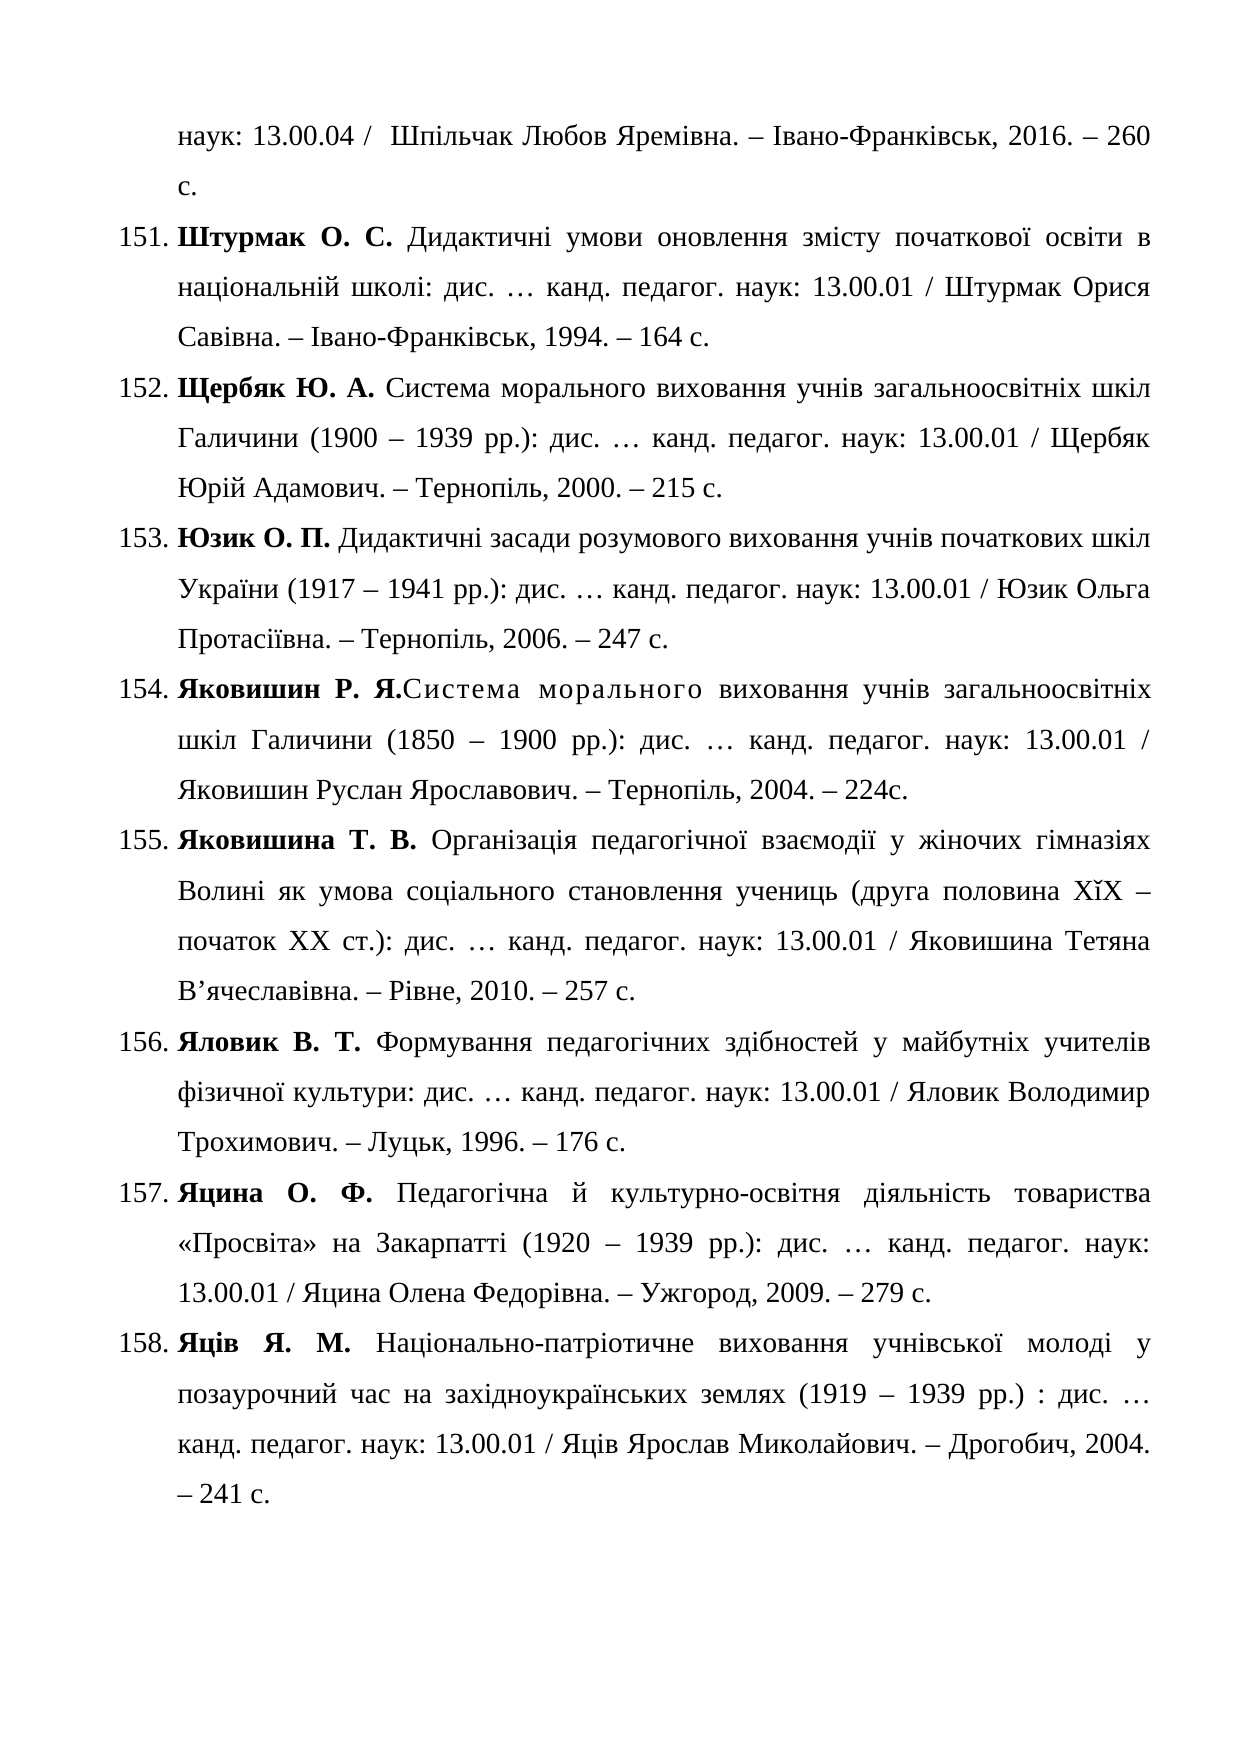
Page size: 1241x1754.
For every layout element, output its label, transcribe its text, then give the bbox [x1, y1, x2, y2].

list Штурмак О. С. Дидактичні умови оновлення змісту початкової освіти в національній школі: дис. … канд. педагог. наук: 13.00.01 / Штурмак Орися Савівна. – Івано-Франківськ, 1994. – 164 с. [118, 219, 1152, 353]
list Яковишина Т. В. Організація педагогічної взаємодії у жіночих гімназіях Волині як умова соціального становлення учениць (друга половина ХǐХ – початок ХХ ст.): дис. … канд. педагог. наук: 13.00.01 / Яковишина Тетяна В’ячеславівна. – Рівне, 2010. – 257 с. [118, 822, 1152, 1007]
list Яковишин Р. Я.Система морального виховання учнів загальноосвітніх шкіл Галичини (1850 – 1900 рр.): дис. … канд. педагог. наук: 13.00.01 / Яковишин Руслан Ярославович. – Тернопіль, 2004. – 224с. [118, 672, 1152, 806]
list Яцина О. Ф. Педагогічна й культурно-освітня діяльність товариства «Просвіта» на Закарпатті (1920 – 1939 рр.): дис. … канд. педагог. наук: 13.00.01 / Яцина Олена Федорівна. – Ужгород, 2009. – 279 с. [118, 1175, 1152, 1309]
list Щербяк Ю. А. Система морального виховання учнів загальноосвітніх шкіл Галичини (1900 – 1939 рр.): дис. … канд. педагог. наук: 13.00.01 / Щербяк Юрій Адамович. – Тернопіль, 2000. – 215 с. [118, 370, 1152, 504]
subtitle Яців Я. М. Національно-патріотичне виховання учнівської молоді у позаурочний час на західноукраїнських землях (1919 – 1939 рр.) : дис. … канд. педагог. наук: 13.00.01 / Яців Ярослав Миколайович. – Дрогобич, 2004. – 241 с. [118, 1326, 1152, 1510]
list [118, 118, 1152, 202]
list Яловик В. Т. Формування педагогічних здібностей у майбутніх учителів фізичної культури: дис. … канд. педагог. наук: 13.00.01 / Яловик Володимир Трохимович. – Луцьк, 1996. – 176 с. [118, 1024, 1152, 1158]
list Юзик О. П. Дидактичні засади розумового виховання учнів початкових шкіл України (1917 – 1941 рр.): дис. … канд. педагог. наук: 13.00.01 / Юзик Ольга Протасіївна. – Тернопіль, 2006. – 247 с. [118, 521, 1152, 655]
